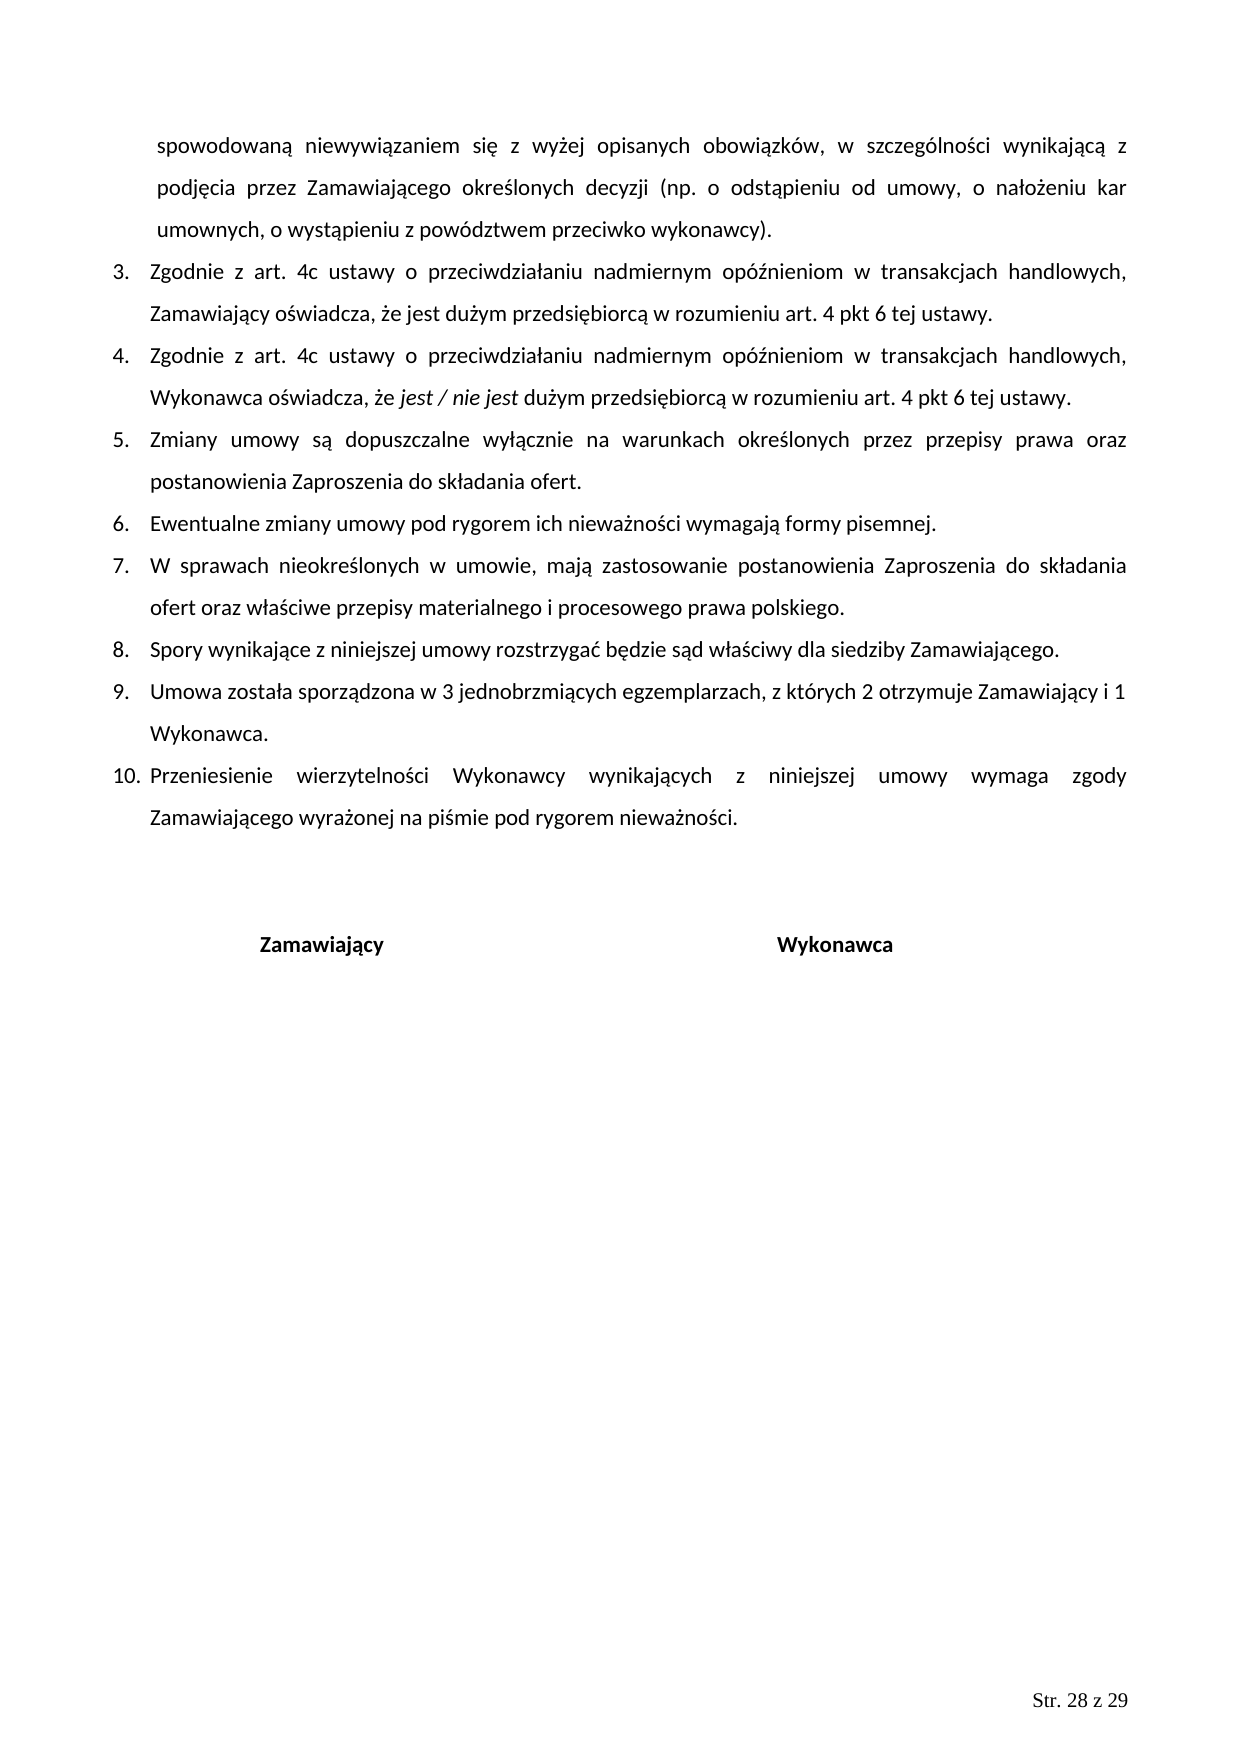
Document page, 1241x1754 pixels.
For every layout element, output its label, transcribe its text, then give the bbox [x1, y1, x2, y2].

list Przeniesienie wierzytelności Wykonawcy wynikających z niniejszej umowy wymaga zgody Zamawiającego wyrażonej na piśmie pod rygorem nieważności. [112, 761, 1128, 831]
list Ewentualne zmiany umowy pod rygorem ich nieważności wymagają formy pisemnej. [112, 509, 1128, 537]
list Zgodnie z art. 4c ustawy o przeciwdziałaniu nadmiernym opóźnieniom w transakcjach handlowych, Wykonawca oświadcza, że jest / nie jest dużym przedsiębiorcą w rozumieniu art. 4 pkt 6 tej ustawy. [112, 341, 1128, 411]
list Zmiany umowy są dopuszczalne wyłącznie na warunkach określonych przez przepisy prawa oraz postanowienia Zaproszenia do składania ofert. [112, 425, 1128, 495]
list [112, 131, 1128, 243]
list W sprawach nieokreślonych w umowie, mają zastosowanie postanowienia Zaproszenia do składania ofert oraz właściwe przepisy materialnego i procesowego prawa polskiego. [112, 551, 1128, 621]
text Zamawiający Wykonawca [186, 930, 1128, 958]
list Spory wynikające z niniejszej umowy rozstrzygać będzie sąd właściwy dla siedziby Zamawiającego. [112, 635, 1128, 663]
list Zgodnie z art. 4c ustawy o przeciwdziałaniu nadmiernym opóźnieniom w transakcjach handlowych, Zamawiający oświadcza, że jest dużym przedsiębiorcą w rozumieniu art. 4 pkt 6 tej ustawy. [112, 257, 1128, 327]
list Umowa została sporządzona w 3 jednobrzmiących egzemplarzach, z których 2 otrzymuje Zamawiający i 1 Wykonawca. [112, 677, 1128, 747]
